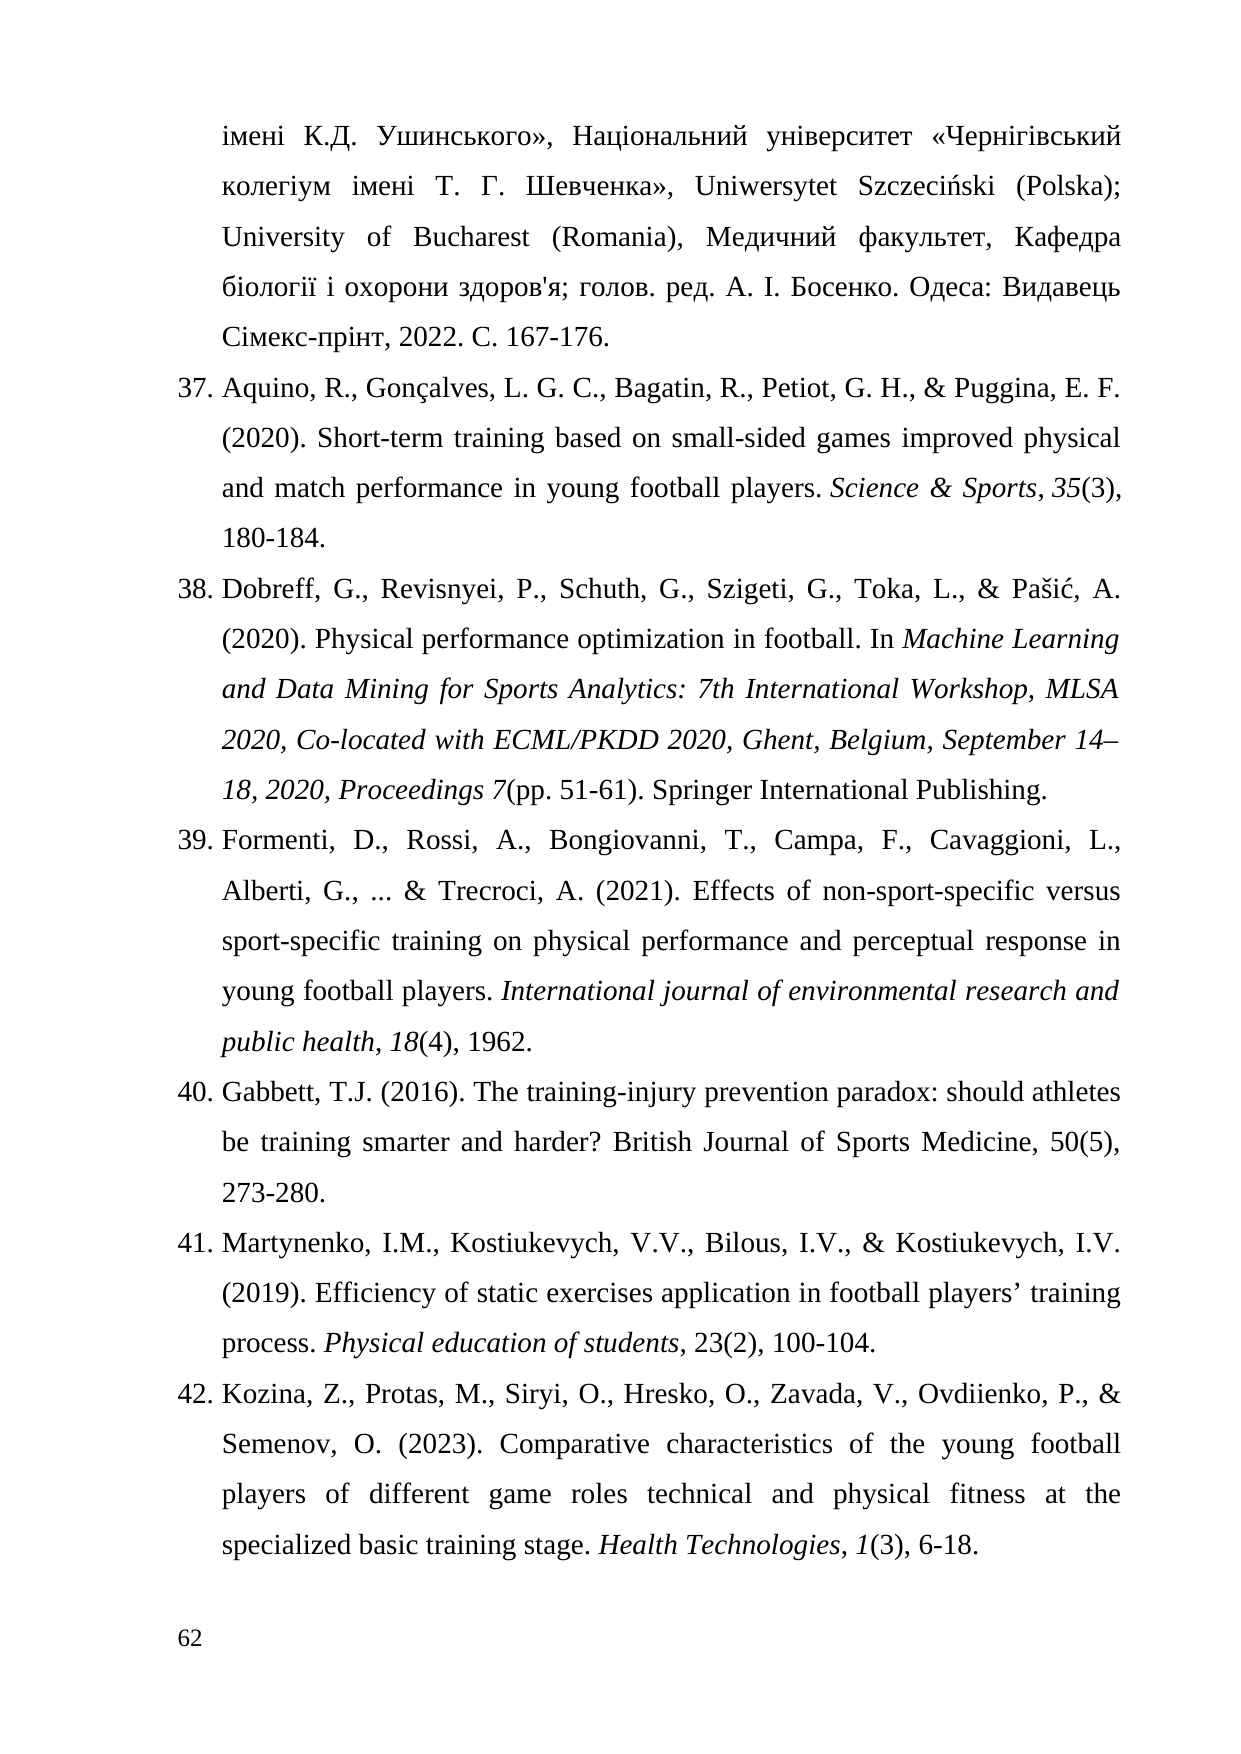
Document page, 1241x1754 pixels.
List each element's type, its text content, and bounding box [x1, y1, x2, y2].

list Aquino, R., Gonçalves, L. G. C., Bagatin, R., Petiot, G. H., & Puggina, E. F. (2020). Short-term training based on small-sided games improved physical and match performance in young football players. Science & Sports, 35(3), 180-184. [177, 370, 1122, 554]
list Martynenko, I.M., Kostiukevych, V.V., Bilous, I.V., & Kostiukevych, I.V. (2019). Efficiency of static exercises application in football players’ training process. Physical education of students, 23(2), 100-104. [177, 1225, 1122, 1359]
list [177, 118, 1122, 353]
list Gabbett, T.J. (2016). The training-injury prevention paradox: should athletes be training smarter and harder? British Journal of Sports Medicine, 50(5), 273-280. [177, 1074, 1122, 1208]
list Kozina, Z., Protas, M., Siryi, O., Hresko, O., Zavada, V., Ovdiienko, P., & Semenov, O. (2023). Comparative characteristics of the young football players of different game roles technical and physical fitness at the specialized basic training stage. Health Technologies, 1(3), 6-18. [177, 1376, 1122, 1560]
list Dobreff, G., Revisnyei, P., Schuth, G., Szigeti, G., Toka, L., & Pašić, A. (2020). Physical performance optimization in football. In Machine Learning and Data Mining for Sports Analytics: 7th International Workshop, MLSA 2020, Co-located with ECML/PKDD 2020, Ghent, Belgium, September 14–18, 2020, Proceedings 7(pp. 51-61). Springer International Publishing. [177, 571, 1122, 806]
list Formenti, D., Rossi, A., Bongiovanni, T., Campa, F., Cavaggioni, L., Alberti, G., ... & Trecroci, A. (2021). Effects of non-sport-specific versus sport-specific training on physical performance and perceptual response in young football players. International journal of environmental research and public health, 18(4), 1962. [177, 822, 1122, 1057]
